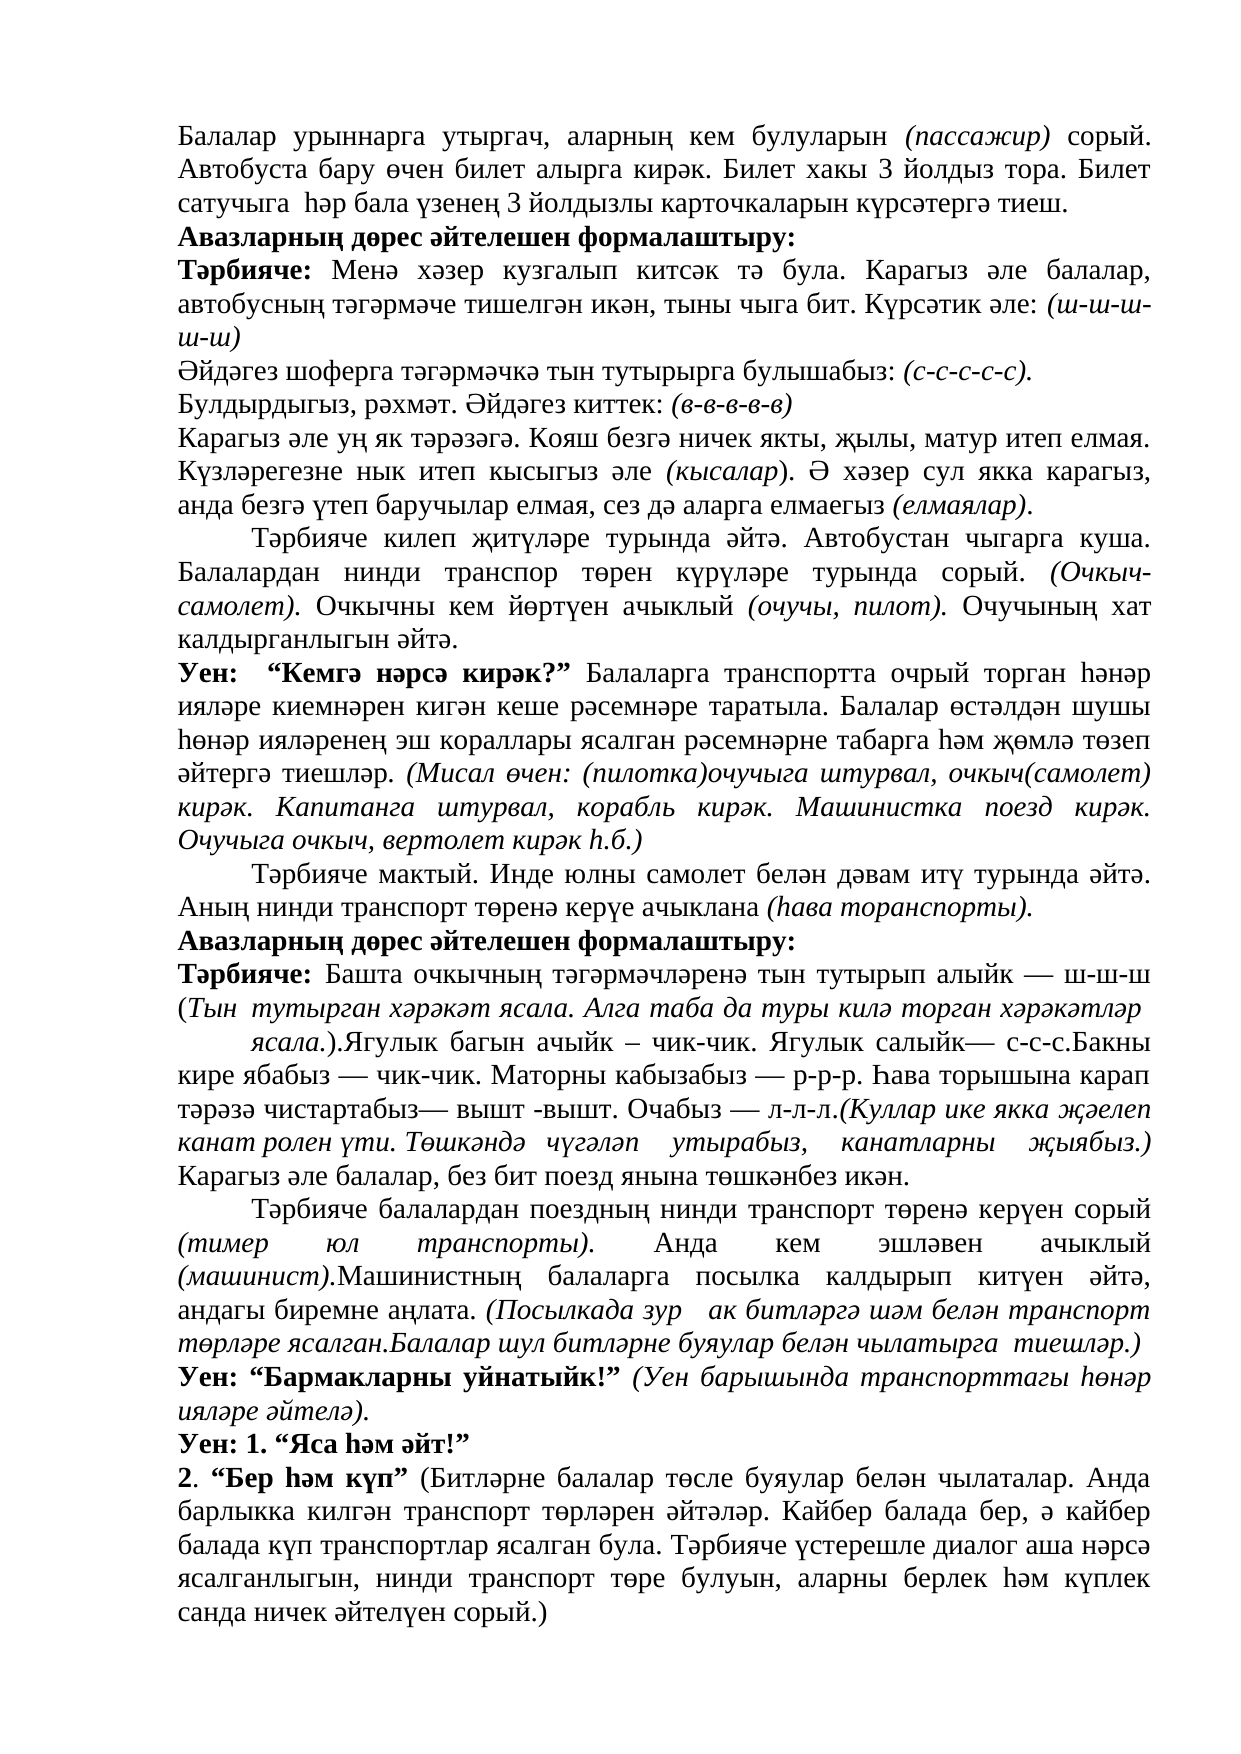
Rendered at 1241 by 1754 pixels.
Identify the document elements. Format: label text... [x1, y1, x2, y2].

text Тәрбияче балалардан поездның нинди транспорт төренә керүен сорый (тимер юл транспорты). Анда кем эшләвен ачыклый (машинист).Машинистның балаларга посылка калдырып китүен әйтә, андагы биремне аңлата. (Посылкада зур ак битләргә шәм белән транспорт төрләре ясалган.Балалар шул битләрне буяулар белән чылатырга тиешләр.) [177, 1191, 1152, 1359]
text Булдырдыгыз, рәхмәт. Әйдәгез киттек: (в-в-в-в-в) [177, 386, 1152, 420]
text Карагыз әле уң як тәрәзәгә. Кояш безгә ничек якты, җылы, матур итеп елмая. Күзләрегезне нык итеп кысыгыз әле (кысалар). Ә хәзер сул якка карагыз, анда безгә үтеп баручылар елмая, сез дә аларга елмаегыз (елмаялар). [177, 420, 1152, 521]
text Уен: “Бармакларны уйнатыйк!” (Уен барышында транспорттагы һөнәр ияләре әйтелә). [177, 1359, 1152, 1426]
text Авазларның дөрес әйтелешен формалаштыру: [177, 219, 1152, 252]
text Уен: “Кемгә нәрсә кирәк?” Балаларга транспортта очрый торган һәнәр ияләре киемнәрен кигән кеше рәсемнәре таратыла. Балалар өстәлдән шушы һөнәр ияләренең эш кораллары ясалган рәсемнәрне табарга һәм җөмлә төзеп әйтергә тиешләр. (Мисал өчен: (пилотка)очучыга штурвал, очкыч(самолет) кирәк. Капитанга штурвал, корабль кирәк. Машинистка поезд кирәк. Очучыга очкыч, вертолет кирәк һ.б.) [177, 655, 1152, 856]
text Тәрбияче: Менә хәзер кузгалып китсәк тә була. Карагыз әле балалар, автобусның тәгәрмәче тишелгән икән, тыны чыга бит. Күрсәтик әле: (ш-ш-ш-ш-ш) [177, 252, 1152, 353]
text Әйдәгез шоферга тәгәрмәчкә тын тутырырга булышабыз: (с-с-с-с-с). [177, 353, 1152, 386]
text 2. “Бер һәм күп” (Битләрне балалар төсле буяулар белән чылаталар. Анда барлыкка килгән транспорт төрләрен әйтәләр. Кайбер балада бер, ә кайбер балада күп транспортлар ясалган була. Тәрбияче үстерешле диалог аша нәрсә ясалганлыгын, нинди транспорт төре булуын, аларны берлек һәм күплек санда ничек әйтелүен сорый.) [177, 1460, 1152, 1627]
text Уен: 1. “Яса һәм әйт!” [177, 1426, 1152, 1460]
text Тәрбияче мактый. Инде юлны самолет белән дәвам итү турында әйтә. Аның нинди транспорт төренә керүе ачыклана (һава торанспорты). [177, 856, 1152, 923]
text Тәрбияче килеп җитүләре турында әйтә. Автобустан чыгарга куша. Балалардан нинди транспор төрен күрүләре турында сорый. (Очкыч-самолет). Очкычны кем йөртүен ачыклый (очучы, пилот). Очучының хат калдырганлыгын әйтә. [177, 521, 1152, 655]
text Авазларның дөрес әйтелешен формалаштыру: [177, 923, 1152, 957]
text Тәрбияче: Башта очкычның тәгәрмәчләренә тын тутырып алыйк — ш-ш-ш (Тын тутырган хәрәкәт ясала. Алга таба да туры килә торган хәрәкәтләр ясала.).Ягулык багын ачыйк – чик-чик. Ягулык салыйк— с-с-с.Бакны кире ябабыз — чик-чик. Маторны кабызабыз — р-р-р. Һава торышына карап тәрәзә чистартабыз— вышт -вышт. Очабыз — л-л-л.(Куллар ике якка җәелеп канат ролен үти. Төшкәндә чүгәләп утырабыз, канатларны җыябыз.) Карагыз әле балалар, без бит поезд янына төшкәнбез икән. [177, 957, 1152, 1191]
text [177, 118, 1152, 219]
